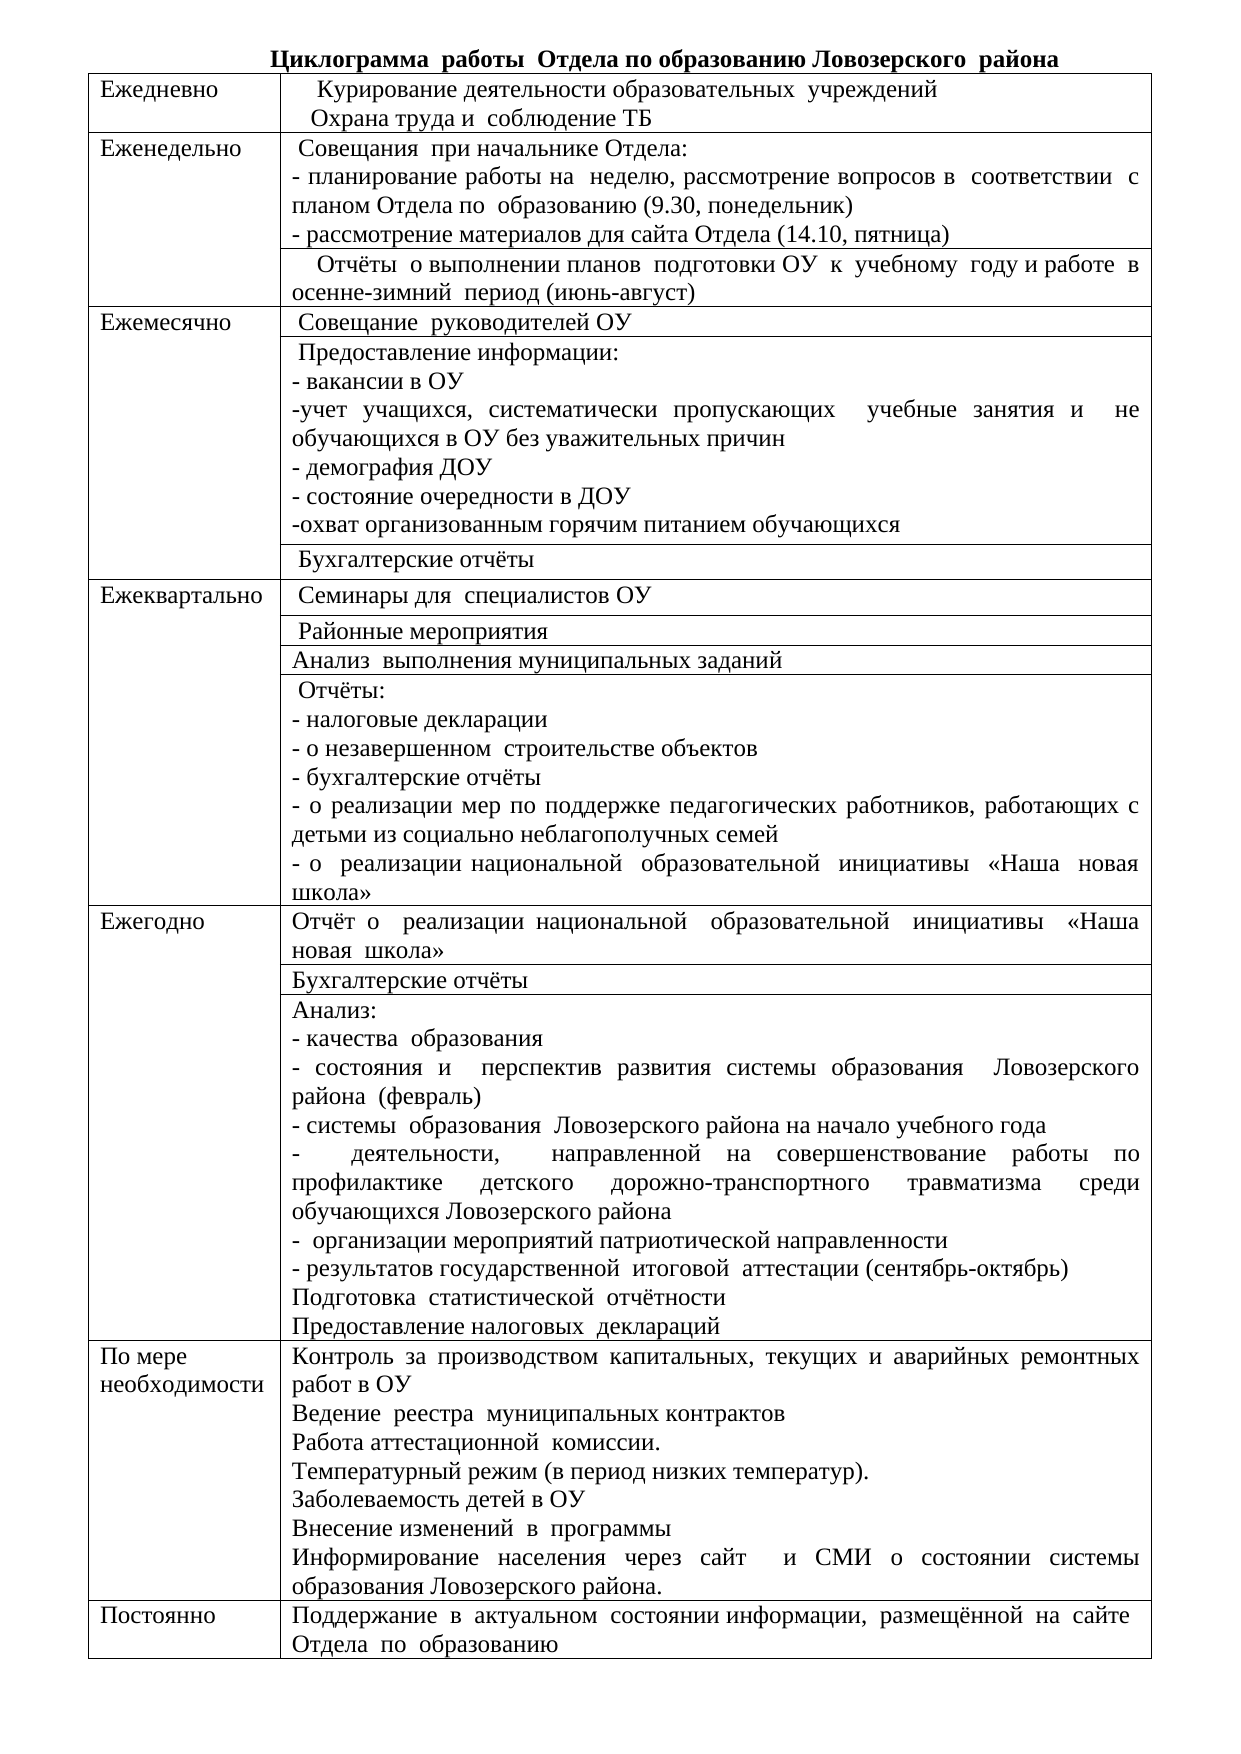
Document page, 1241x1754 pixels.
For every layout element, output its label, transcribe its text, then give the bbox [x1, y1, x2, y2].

table_cell Совещание руководителей ОУ [281, 307, 1151, 336]
table_cell Отчёты: - налоговые декларации - о незавершенном строительстве объектов - бухгалтерские отчёты - о реализации мер по поддержке педагогических работников, работающих с детьми из социально неблагополучных семей - о реализации национальной образовательной инициативы «Наша новая школа» [281, 675, 1151, 905]
text Циклограмма работы Отдела по образованию Ловозерского района [177, 44, 1152, 73]
table_cell Ежемесячно [89, 307, 280, 579]
table_cell Контроль за производством капитальных, текущих и аварийных ремонтных работ в ОУ Ведение реестра муниципальных контрактов Работа аттестационной комиссии. Температурный режим (в период низких температур). Заболеваемость детей в ОУ Внесение изменений в программы Информирование населения через сайт и СМИ о состоянии системы образования Ловозерского района. [281, 1341, 1151, 1599]
table_header Курирование деятельности образовательных учреждений Охрана труда и соблюдение ТБ [281, 74, 1151, 132]
table_cell Отчёты о выполнении планов подготовки ОУ к учебному году и работе в осенне-зимний период (июнь-август) [281, 249, 1151, 306]
table_cell Совещания при начальнике Отдела: - планирование работы на неделю, рассмотрение вопросов в соответствии с планом Отдела по образованию (9.30, понедельник) - рассмотрение материалов для сайта Отдела (14.10, пятница) [281, 133, 1151, 248]
table_cell По мере необходимости [89, 1341, 280, 1599]
table_cell Еженедельно [89, 133, 280, 306]
table_cell Отчёт о реализации национальной образовательной инициативы «Наша новая школа» [281, 906, 1151, 964]
table_cell Анализ: - качества образования - состояния и перспектив развития системы образования Ловозерского района (февраль) - системы образования Ловозерского района на начало учебного года - деятельности, направленной на совершенствование работы по профилактике детского дорожно-транспортного травматизма среди обучающихся Ловозерского района - организации мероприятий патриотической направленности - результатов государственной итоговой аттестации (сентябрь-октябрь) Подготовка статистической отчётности Предоставление налоговых деклараций [281, 995, 1151, 1340]
table_cell Анализ выполнения муниципальных заданий [281, 646, 1151, 674]
table_cell Ежеквартально [89, 580, 280, 905]
table_cell Поддержание в актуальном состоянии информации, размещённой на сайте Отдела по образованию [281, 1601, 1151, 1658]
table_cell Предоставление информации: - вакансии в ОУ -учет учащихся, систематически пропускающих учебные занятия и не обучающихся в ОУ без уважительных причин - демография ДОУ - состояние очередности в ДОУ -охват организованным горячим питанием обучающихся [281, 337, 1151, 543]
table_cell Ежегодно [89, 906, 280, 1340]
table_cell Бухгалтерские отчёты [281, 545, 1151, 579]
table_cell Районные мероприятия [281, 616, 1151, 644]
table_cell Семинары для специалистов ОУ [281, 580, 1151, 615]
table_header Ежедневно [89, 74, 280, 132]
table_cell Постоянно [89, 1601, 280, 1658]
table_cell Бухгалтерские отчёты [281, 965, 1151, 994]
